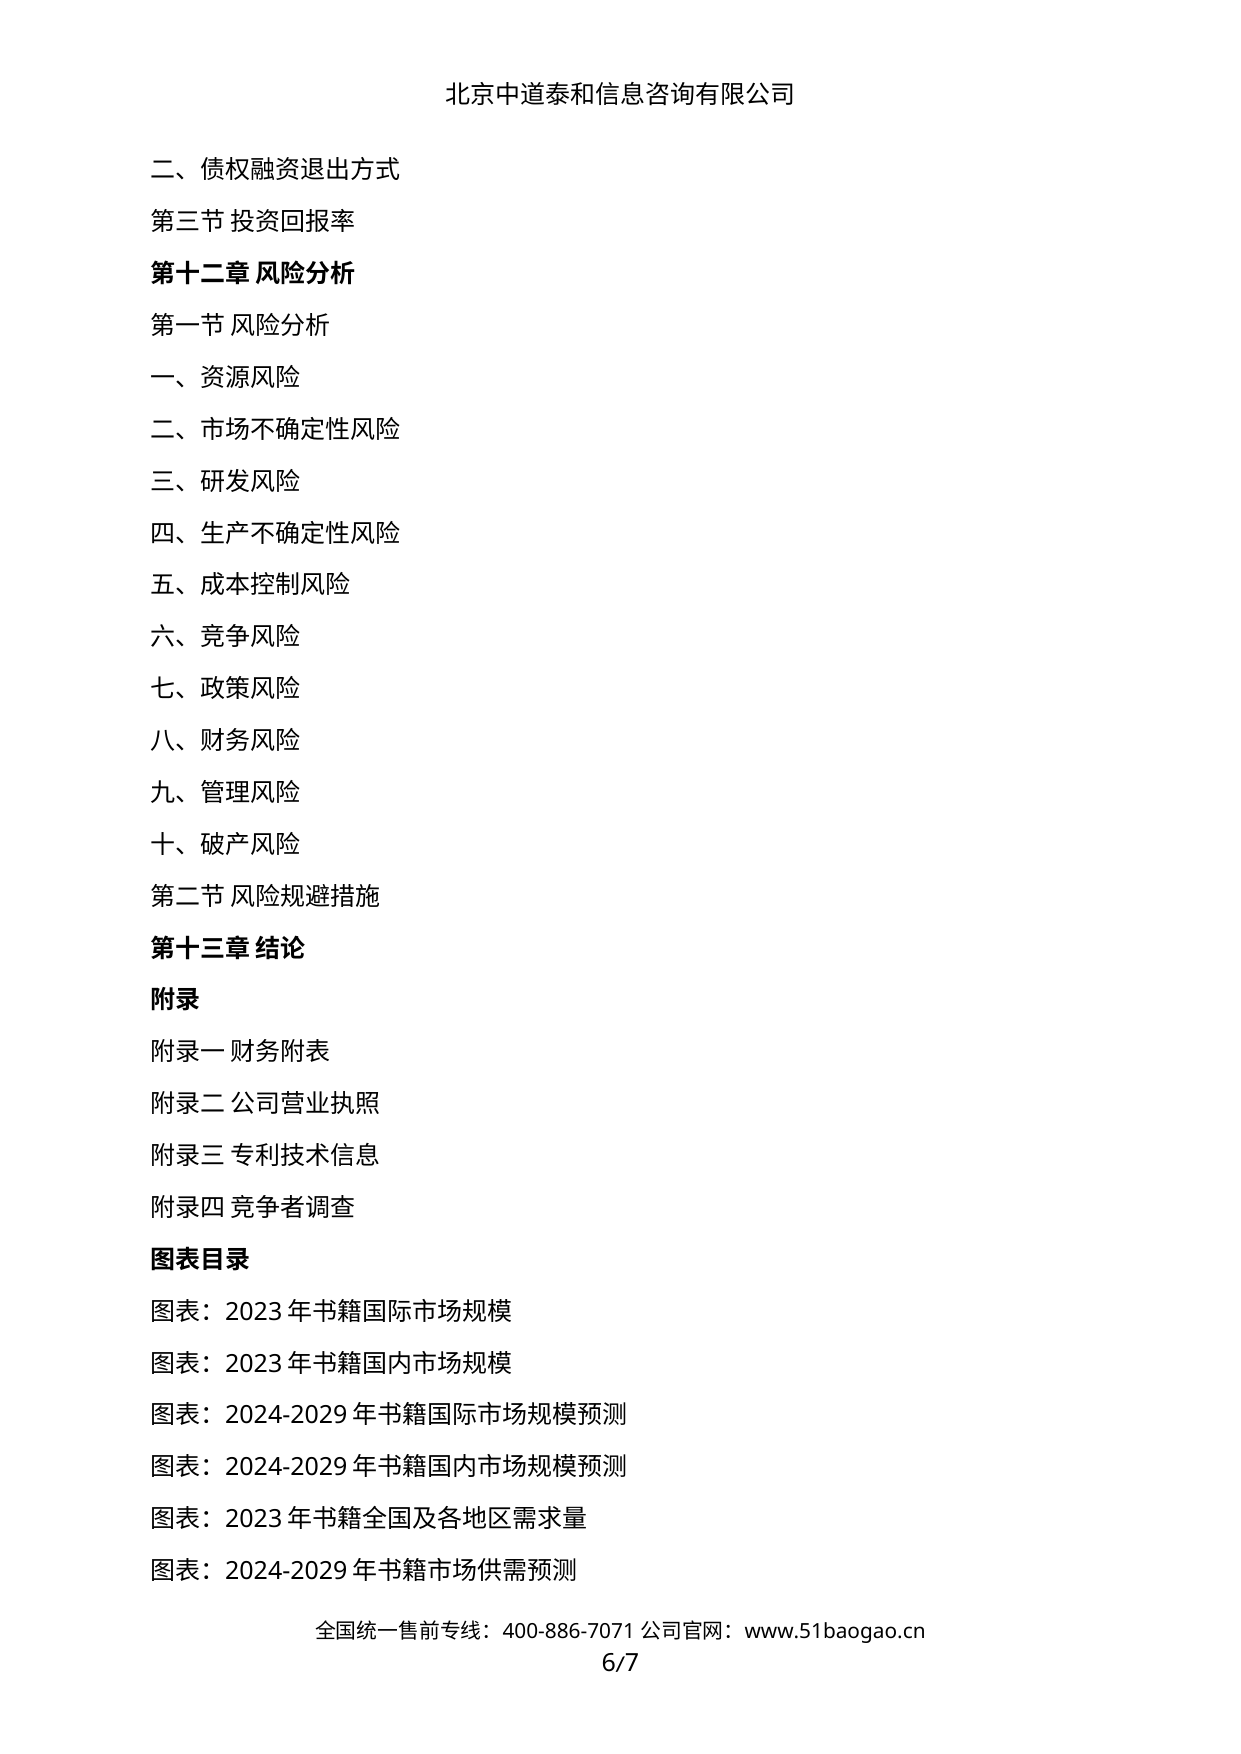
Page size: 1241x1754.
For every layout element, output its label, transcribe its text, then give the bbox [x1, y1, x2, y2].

text 附录 [150, 980, 1090, 1016]
text 图表：2024-2029年书籍市场供需预测 [150, 1551, 1090, 1587]
text 十、破产风险 [150, 824, 1090, 861]
text 五、成本控制风险 [150, 565, 1090, 601]
text 第一节 风险分析 [150, 306, 1090, 342]
text 二、市场不确定性风险 [150, 409, 1090, 446]
text 八、财务风险 [150, 721, 1090, 757]
text 七、政策风险 [150, 669, 1090, 705]
text 第二节 风险规避措施 [150, 876, 1090, 912]
text 第三节 投资回报率 [150, 202, 1090, 238]
text 图表：2023年书籍全国及各地区需求量 [150, 1499, 1090, 1535]
text 附录三 专利技术信息 [150, 1136, 1090, 1172]
text 四、生产不确定性风险 [150, 513, 1090, 549]
text 附录二 公司营业执照 [150, 1084, 1090, 1120]
text 图表：2023年书籍国内市场规模 [150, 1343, 1090, 1379]
text 第十二章 风险分析 [150, 254, 1090, 290]
text 附录四 竞争者调查 [150, 1187, 1090, 1224]
text 第十三章 结论 [150, 928, 1090, 964]
text 三、研发风险 [150, 461, 1090, 497]
text 附录一 财务附表 [150, 1032, 1090, 1068]
text 图表：2024-2029年书籍国际市场规模预测 [150, 1395, 1090, 1431]
text 图表：2024-2029年书籍国内市场规模预测 [150, 1447, 1090, 1483]
text 二、债权融资退出方式 [150, 150, 1090, 186]
text 六、竞争风险 [150, 617, 1090, 653]
text 图表：2023年书籍国际市场规模 [150, 1291, 1090, 1327]
text 一、资源风险 [150, 357, 1090, 394]
text 九、管理风险 [150, 772, 1090, 809]
text 图表目录 [150, 1239, 1090, 1276]
